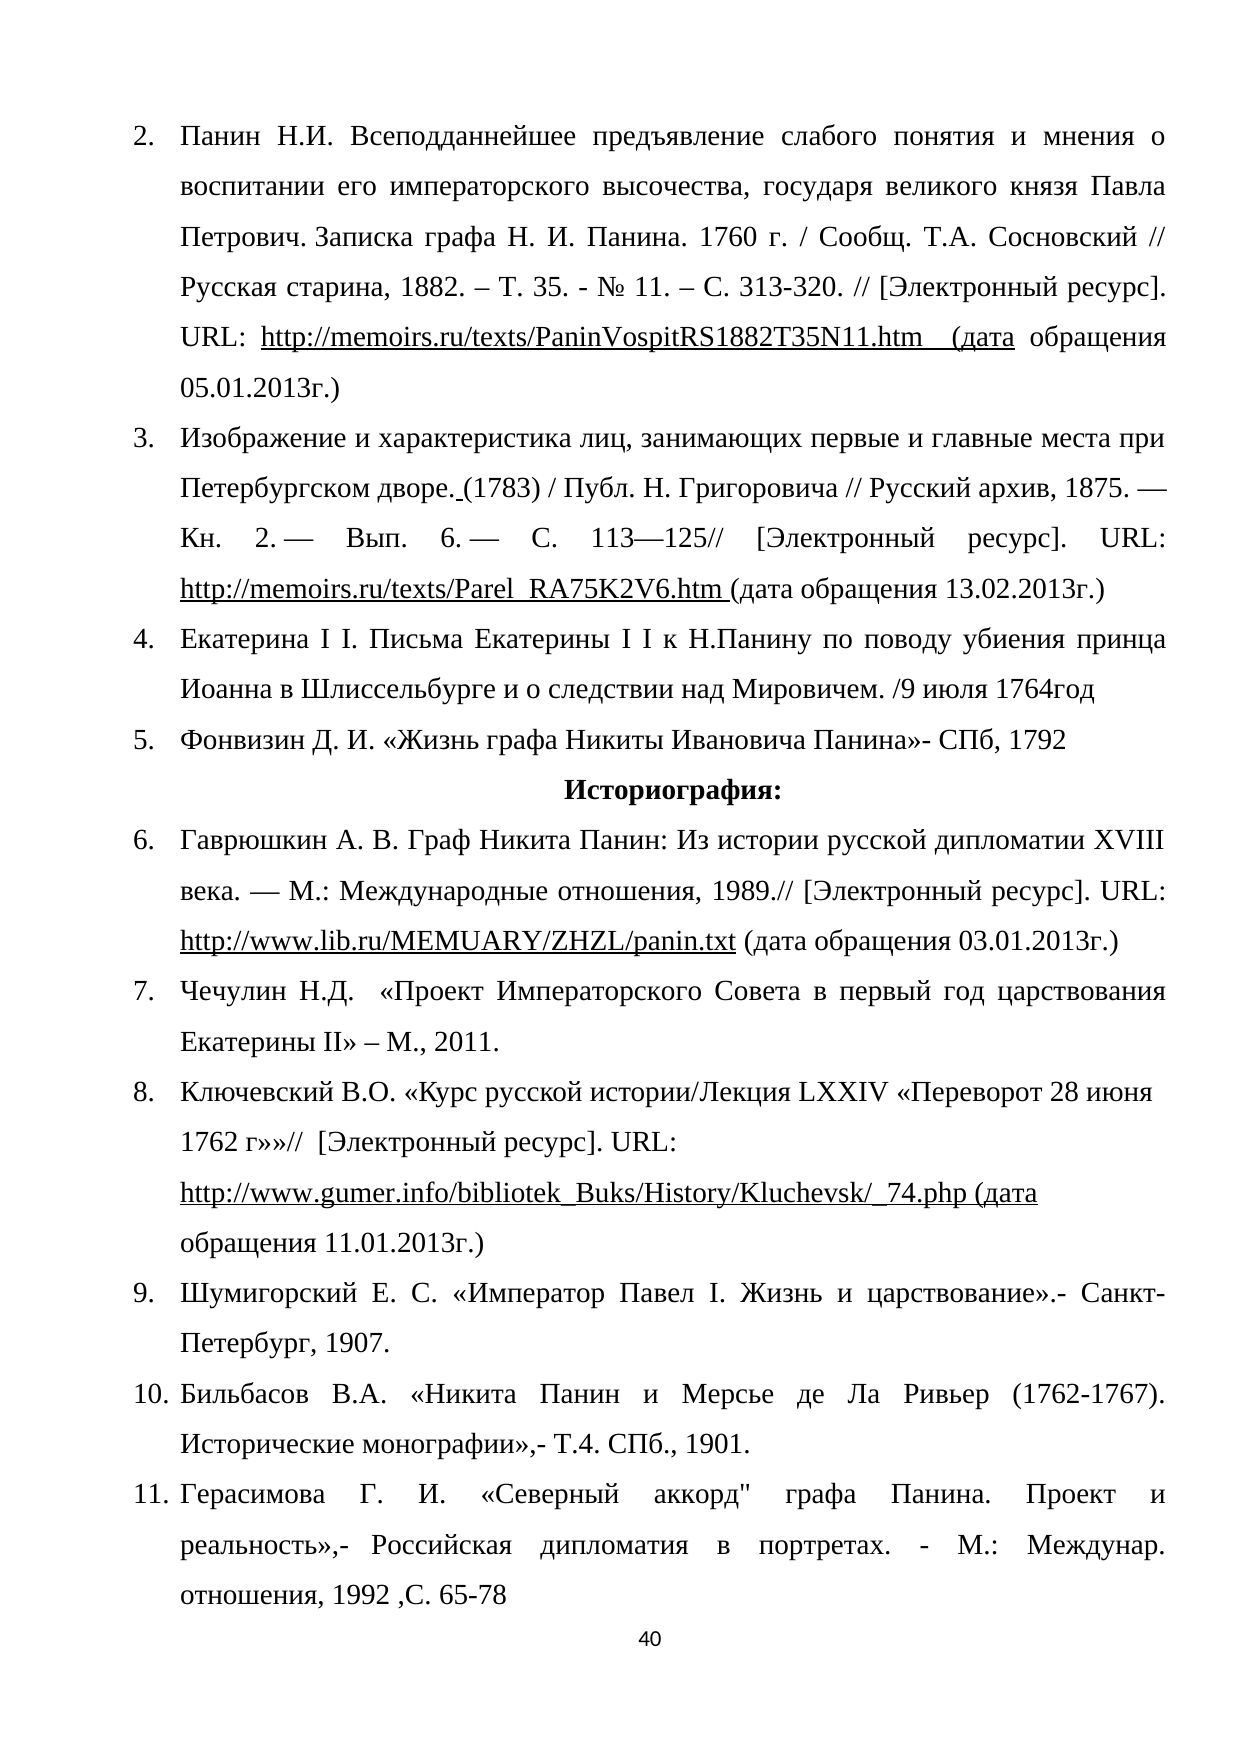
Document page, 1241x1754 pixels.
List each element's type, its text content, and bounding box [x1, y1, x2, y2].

list Гаврюшкин А. В. Граф Никита Панин: Из истории русской дипломатии XVIII века. — М.: Международные отношения, 1989.// [Электронный ресурс]. URL: http://www.lib.ru/MEMUARY/ZHZL/panin.txt (дата обращения 03.01.2013г.) [133, 822, 1167, 957]
list Екатерина I I. Письма Екатерины I I к Н.Панину по поводу убиения принца Иоанна в Шлиссельбурге и о следствии над Мировичем. /9 июля 1764год [133, 621, 1167, 705]
list Шумигорский Е. С. «Император Павел I. Жизнь и царствование».- Санкт- Петербург, 1907. [133, 1275, 1167, 1359]
list Ключевский В.О. «Курс русской истории/Лекция LXXIV «Переворот 28 июня 1762 г»»// [Электронный ресурс]. URL: http://www.gumer.info/bibliotek_Buks/History/Kluchevsk/_74.php (дата обращения 11.01.2013г.) [133, 1074, 1167, 1258]
list Фонвизин Д. И. «Жизнь графа Никиты Ивановича Панина»- СПб, 1792 [133, 722, 1167, 755]
list Чечулин Н.Д. «Проект Императорского Совета в первый год царствования Екатерины II» – М., 2011. [133, 973, 1167, 1057]
text Историография: [180, 772, 1167, 806]
list Герасимова Г. И. «Северный аккорд" графа Панина. Проект и реальность»,- Российская дипломатия в портретах. - М.: Междунар. отношения, 1992 ,C. 65-78 [133, 1477, 1167, 1611]
list Панин Н.И. Всеподданнейшее предъявление слабого понятия и мнения о воспитании его императорского высочества, государя великого князя Павла Петрович. Записка графа Н. И. Панина. 1760 г. / Сообщ. Т.А. Сосновский // Русская старина, 1882. – Т. 35. - № 11. – С. 313-320. // [Электронный ресурс]. URL: http://memoirs.ru/texts/PaninVospitRS1882T35N11.htm (дата обращения 05.01.2013г.) [133, 118, 1167, 403]
list Бильбасов В.А. «Никита Панин и Мерсье де Ла Ривьер (1762-1767). Исторические монографии»,- Т.4. СПб., 1901. [133, 1376, 1167, 1460]
list Изображение и характеристика лиц, занимающих первые и главные места при Петербургском дворе. (1783) / Публ. Н. Григоровича // Русский архив, 1875. — Кн. 2. — Вып. 6. — С. 113—125// [Электронный ресурс]. URL: http://memoirs.ru/texts/Parel_RA75K2V6.htm (дата обращения 13.02.2013г.) [133, 420, 1167, 604]
